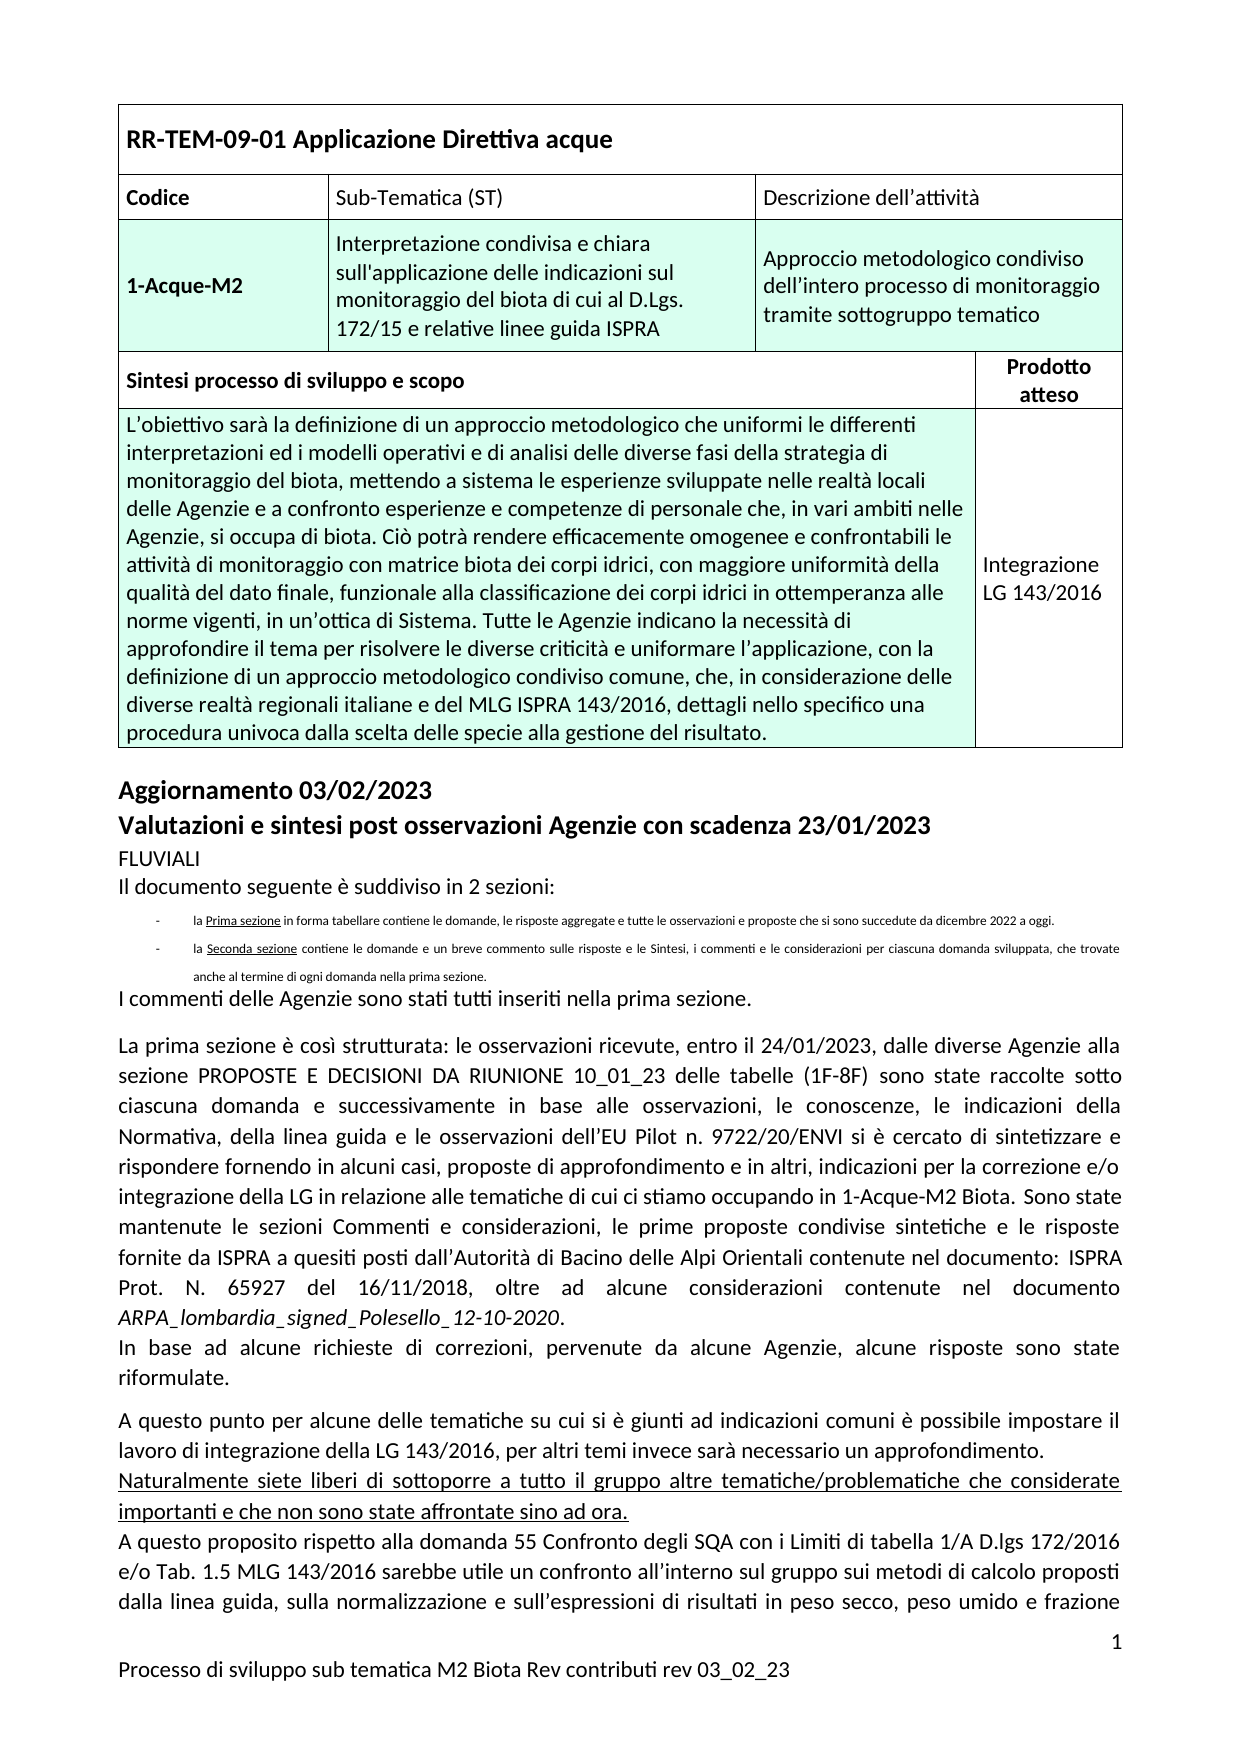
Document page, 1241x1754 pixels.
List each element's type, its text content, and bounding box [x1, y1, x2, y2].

table_cell Codice [119, 175, 328, 219]
table_cell 1-Acque-M2 [119, 220, 328, 351]
text Naturalmente siete liberi di sottoporre a tutto il gruppo altre tematiche/problematiche che considerate importanti e che non sono state affrontate sino ad ora. [118, 1492, 1122, 1525]
text FLUVIALI [118, 844, 1122, 872]
text La prima sezione è così strutturata: le osservazioni ricevute, entro il 24/01/2023, dalle diverse Agenzie alla sezione PROPOSTE E DECISIONI DA RIUNIONE 10_01_23 delle tabelle (1F-8F) sono state raccolte sotto ciascuna domanda e successivamente in base alle osservazioni, le conoscenze, le indicazioni della Normativa, della linea guida e le osservazioni dell’EU Pilot n. 9722/20/ENVI si è cercato di sintetizzare e rispondere fornendo in alcuni casi, proposte di approfondimento e in altri, indicazioni per la correzione e/o integrazione della LG in relazione alle tematiche di cui ci stiamo occupando in 1-Acque-M2 Biota. Sono state mantenute le sezioni Commenti e considerazioni, le prime proposte condivise sintetiche e le risposte fornite da ISPRA a quesiti posti dall’Autorità di Bacino delle Alpi Orientali contenute nel documento: ISPRA Prot. N. 65927 del 16/11/2018, oltre ad alcune considerazioni contenute nel documento ARPA_lombardia_signed_Polesello_12-10-2020. [118, 1031, 1122, 1331]
table_cell Prodotto atteso [976, 352, 1122, 408]
text Valutazioni e sintesi post osservazioni Agenzie con scadenza 23/01/2023 [118, 808, 1122, 842]
table_cell Interpretazione condivisa e chiara sull'applicazione delle indicazioni sul monitoraggio del biota di cui al D.Lgs. 172/15 e relative linee guida ISPRA [329, 220, 755, 351]
text Naturalmente siete liberi di sottoporre a tutto il gruppo altre tematiche/problematiche che considerate importanti e che non sono state affrontate sino ad ora. [118, 1467, 1122, 1491]
text In base ad alcune richieste di correzioni, pervenute da alcune Agenzie, alcune risposte sono state riformulate. [118, 1333, 1122, 1391]
text Aggiornamento 03/02/2023 [118, 773, 1122, 806]
text I commenti delle Agenzie sono stati tutti inseriti nella prima sezione. [118, 984, 1122, 1012]
table_cell L’obiettivo sarà la definizione di un approccio metodologico che uniformi le differenti interpretazioni ed i modelli operativi e di analisi delle diverse fasi della strategia di monitoraggio del biota, mettendo a sistema le esperienze sviluppate nelle realtà locali delle Agenzie e a confronto esperienze e competenze di personale che, in vari ambiti nelle Agenzie, si occupa di biota. Ciò potrà rendere efficacemente omogenee e confrontabili le attività di monitoraggio con matrice biota dei corpi idrici, con maggiore uniformità della qualità del dato finale, funzionale alla classificazione dei corpi idrici in ottemperanza alle norme vigenti, in un’ottica di Sistema. Tutte le Agenzie indicano la necessità di approfondire il tema per risolvere le diverse criticità e uniformare l’applicazione, con la definizione di un approccio metodologico condiviso comune, che, in considerazione delle diverse realtà regionali italiane e del MLG ISPRA 143/2016, dettagli nello specifico una procedura univoca dalla scelta delle specie alla gestione del risultato. [119, 409, 975, 747]
table_cell Sintesi processo di sviluppo e scopo [119, 352, 975, 408]
table_cell Sub-Tematica (ST) [329, 175, 755, 219]
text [118, 1527, 1122, 1615]
table_cell Integrazione LG 143/2016 [976, 409, 1122, 747]
text Il documento seguente è suddiviso in 2 sezioni: [118, 872, 1122, 900]
table_cell Approccio metodologico condiviso dell’intero processo di monitoraggio tramite sottogruppo tematico [756, 220, 1122, 351]
table_header RR-TEM-09-01 Applicazione Direttiva acque [119, 105, 1122, 173]
table_cell Descrizione dell’attività [756, 175, 1122, 219]
list la Seconda sezione contiene le domande e un breve commento sulle risposte e le Sintesi, i commenti e le considerazioni per ciascuna domanda sviluppata, che trovate anche al termine di ogni domanda nella prima sezione. [156, 928, 1122, 984]
list la Prima sezione in forma tabellare contiene le domande, le risposte aggregate e tutte le osservazioni e proposte che si sono succedute da dicembre 2022 a oggi. [156, 900, 1122, 928]
text A questo punto per alcune delle tematiche su cui si è giunti ad indicazioni comuni è possibile impostare il lavoro di integrazione della LG 143/2016, per altri temi invece sarà necessario un approfondimento. [118, 1406, 1122, 1464]
